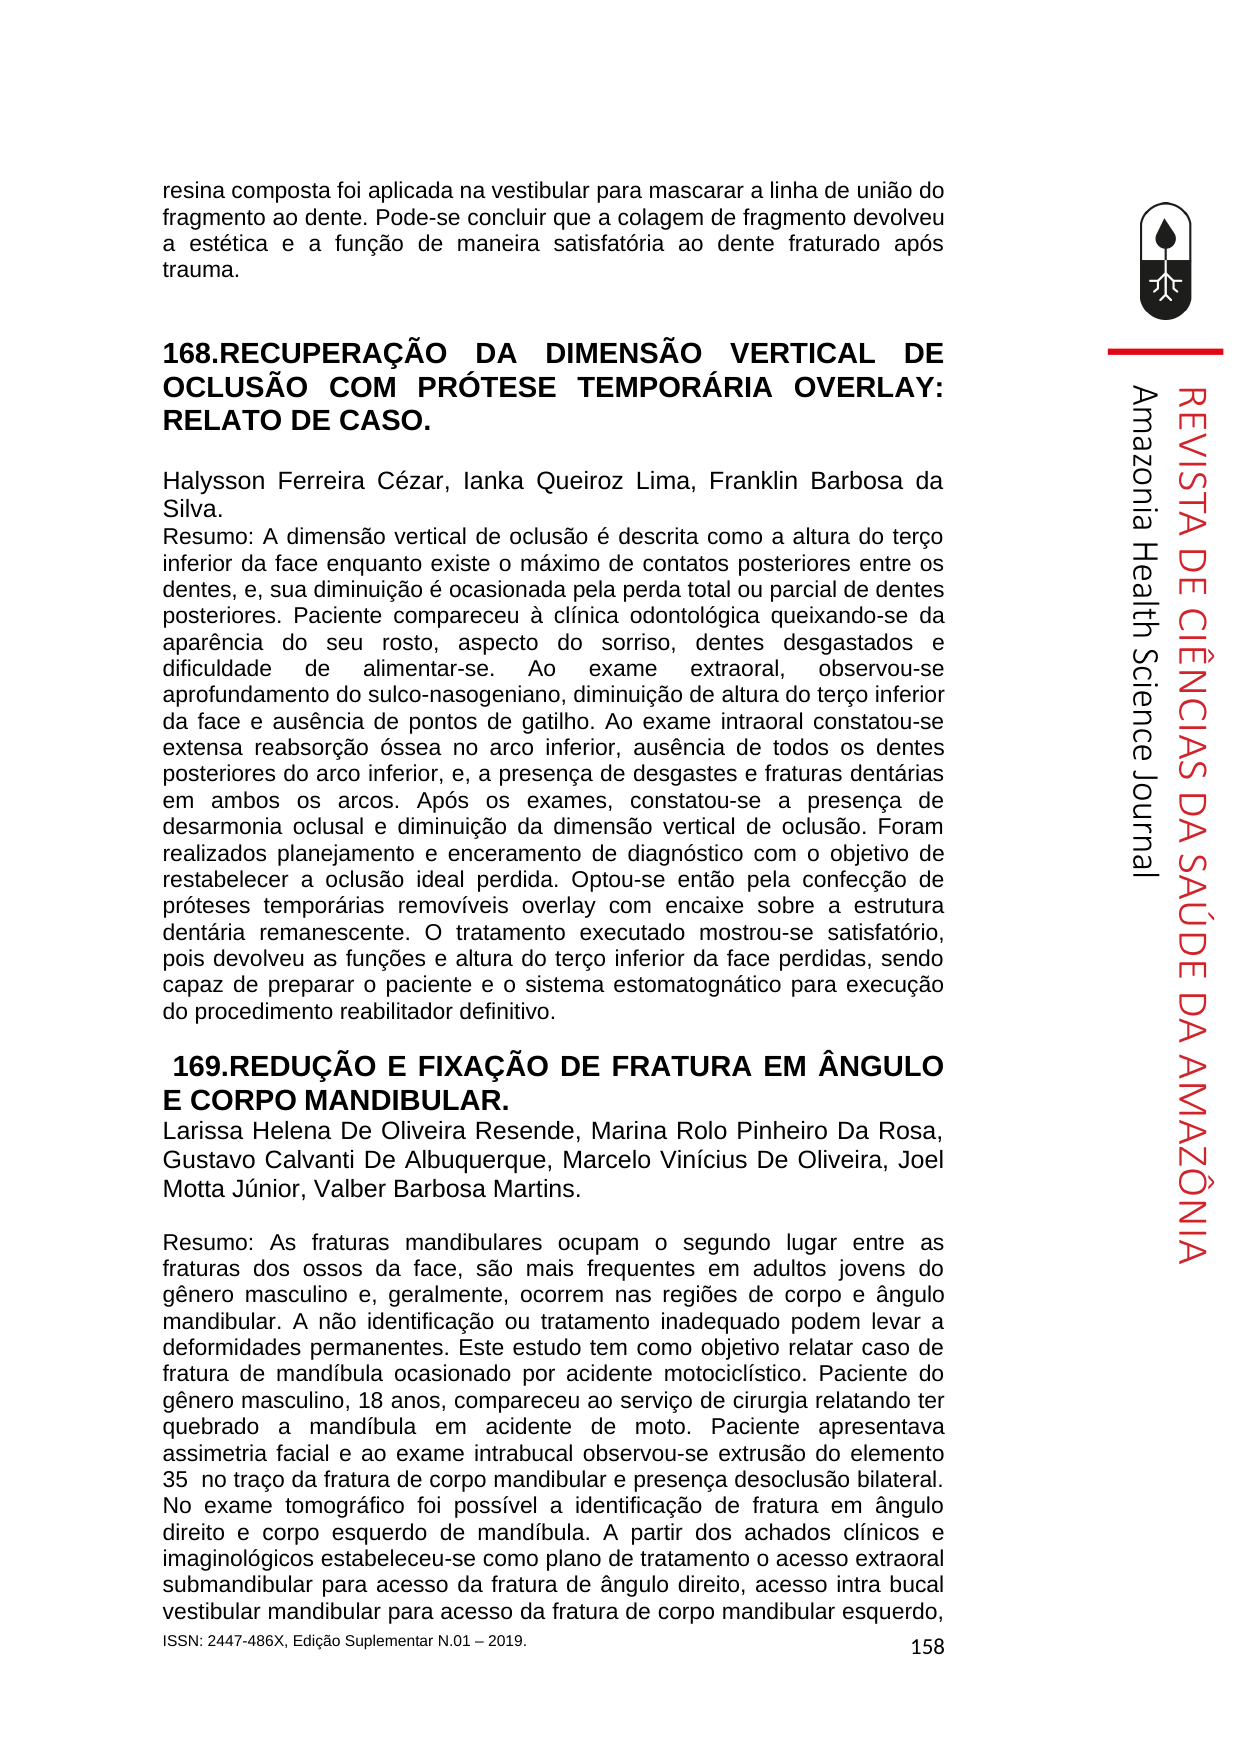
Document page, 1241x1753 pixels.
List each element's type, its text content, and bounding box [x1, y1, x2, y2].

text Larissa Helena De Oliveira Resende, Marina Rolo Pinheiro Da Rosa, Gustavo Calvanti De Albuquerque, Marcelo Vinícius De Oliveira, Joel Motta Júnior, Valber Barbosa Martins. [162, 1116, 945, 1202]
picture [1107, 202, 1224, 1276]
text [162, 177, 945, 283]
text 169.REDUÇÃO E FIXAÇÃO DE FRATURA EM ÂNGULO E CORPO MANDIBULAR. [162, 1049, 945, 1116]
text Halysson Ferreira Cézar, Ianka Queiroz Lima, Franklin Barbosa da Silva. [162, 466, 945, 523]
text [162, 1229, 945, 1624]
text Resumo: A dimensão vertical de oclusão é descrita como a altura do terço inferior da face enquanto existe o máximo de contatos posteriores entre os dentes, e, sua diminuição é ocasionada pela perda total ou parcial de dentes posteriores. Paciente compareceu à clínica odontológica queixando-se da aparência do seu rosto, aspecto do sorriso, dentes desgastados e dificuldade de alimentar-se. Ao exame extraoral, observou-se aprofundamento do sulco-nasogeniano, diminuição de altura do terço inferior da face e ausência de pontos de gatilho. Ao exame intraoral constatou-se extensa reabsorção óssea no arco inferior, ausência de todos os dentes posteriores do arco inferior, e, a presença de desgastes e fraturas dentárias em ambos os arcos. Após os exames, constatou-se a presença de desarmonia oclusal e diminuição da dimensão vertical de oclusão. Foram realizados planejamento e enceramento de diagnóstico com o objetivo de restabelecer a oclusão ideal perdida. Optou-se então pela confecção de próteses temporárias removíveis overlay com encaixe sobre a estrutura dentária remanescente. O tratamento executado mostrou-se satisfatório, pois devolveu as funções e altura do terço inferior da face perdidas, sendo capaz de preparar o paciente e o sistema estomatognático para execução do procedimento reabilitador definitivo. [162, 523, 945, 1024]
text 168.RECUPERAÇÃO DA DIMENSÃO VERTICAL DE OCLUSÃO COM PRÓTESE TEMPORÁRIA OVERLAY: RELATO DE CASO. [162, 336, 945, 437]
